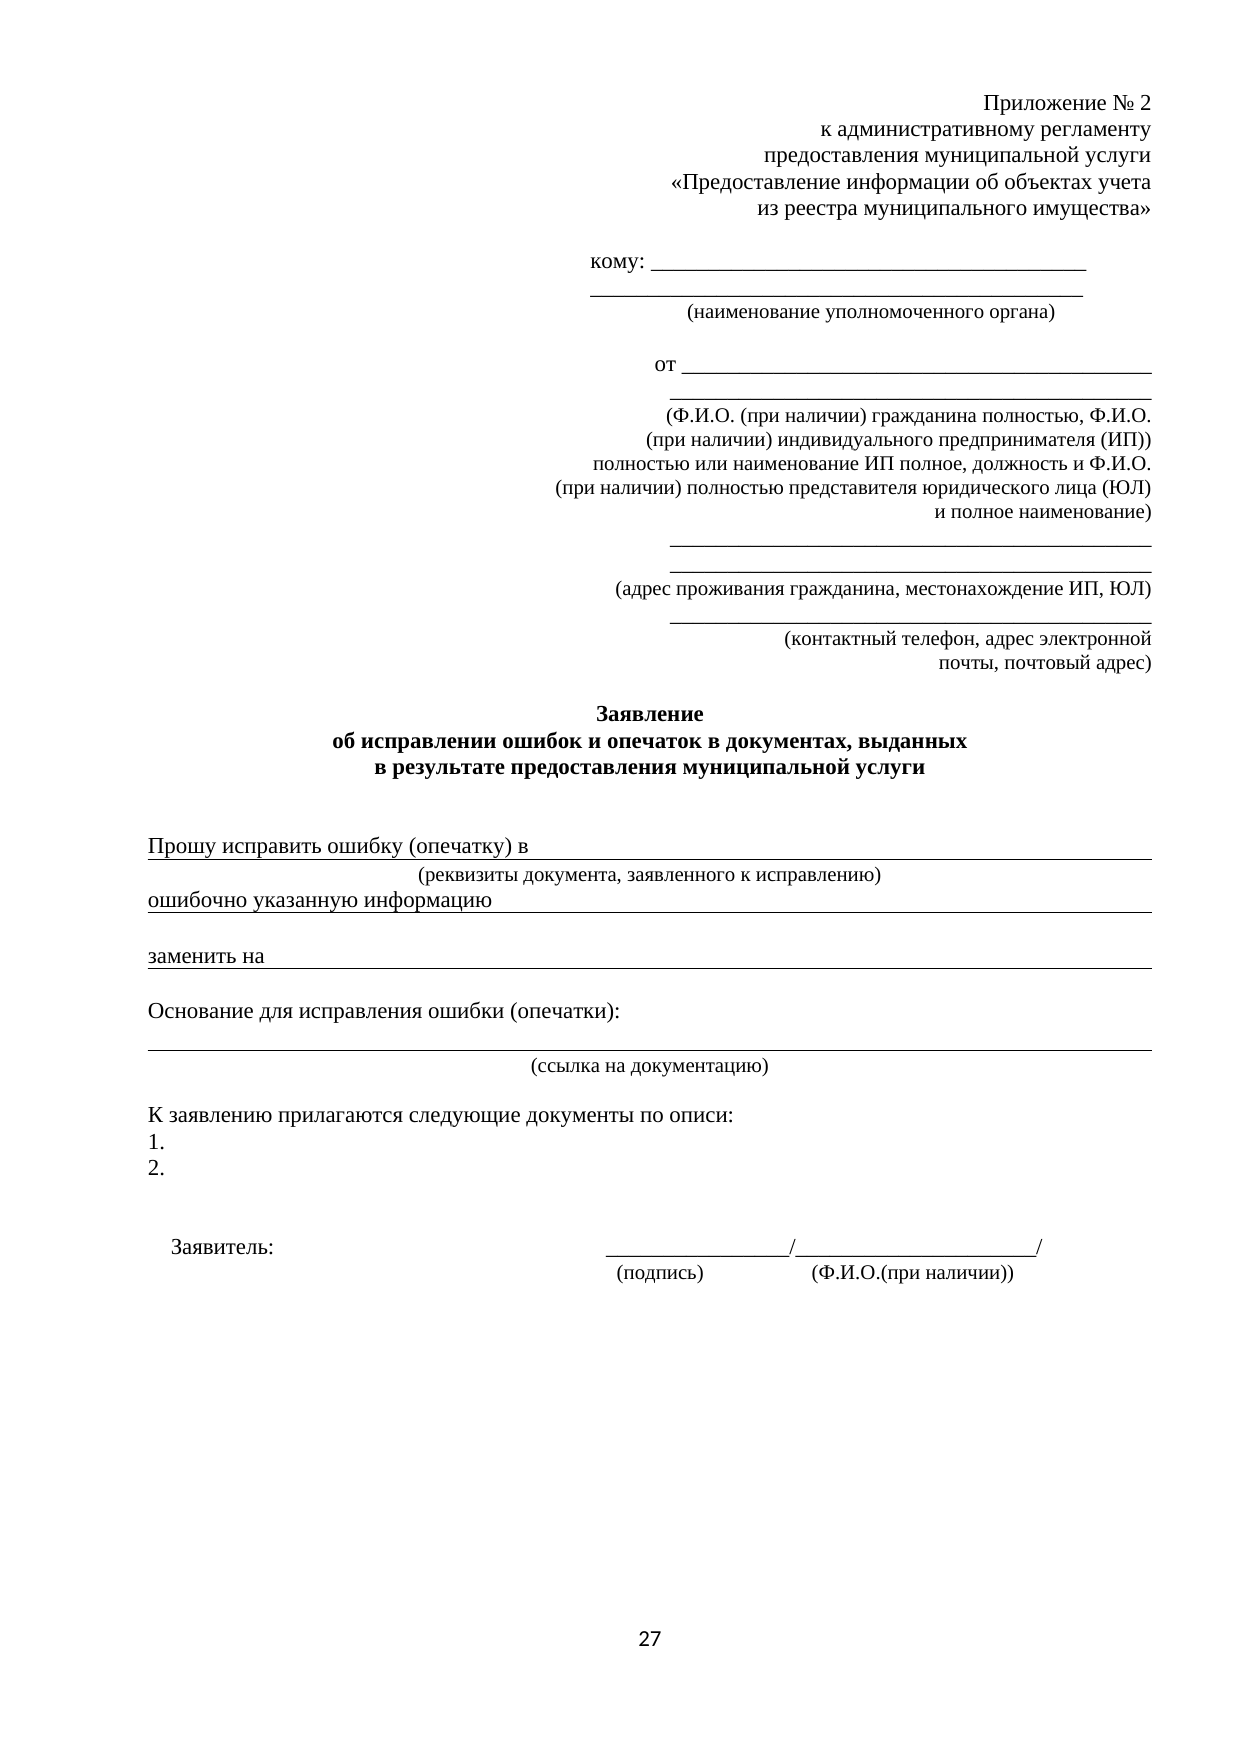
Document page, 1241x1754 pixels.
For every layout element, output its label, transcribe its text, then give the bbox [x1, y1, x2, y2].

text Приложение № 2 [148, 89, 1152, 115]
text и полное наименование) [148, 499, 1152, 523]
text к административному регламенту [148, 115, 1152, 141]
text заменить на [148, 942, 1152, 968]
text Заявитель: ________________/_____________________/ [148, 1233, 1152, 1259]
text (наименование уполномоченного органа) [590, 299, 1152, 323]
text Основание для исправления ошибки (опечатки): [148, 997, 1152, 1024]
text (адрес проживания гражданина, местонахождение ИП, ЮЛ) [148, 576, 1152, 600]
text ___________________________________________ [590, 273, 1152, 299]
text полностью или наименование ИП полное, должность и Ф.И.О. [148, 451, 1152, 475]
text 1. [148, 1128, 1152, 1154]
text (подпись) (Ф.И.О.(при наличии)) [148, 1259, 1152, 1284]
text ошибочно указанную информацию [148, 886, 1152, 912]
text от _________________________________________ [148, 350, 1152, 376]
text из реестра муниципального имущества» [148, 194, 1152, 220]
text «Предоставление информации об объектах учета [148, 168, 1152, 194]
text кому: ______________________________________ [590, 247, 1152, 273]
text 2. [148, 1154, 1152, 1181]
text (при наличии) индивидуального предпринимателя (ИП)) [148, 427, 1152, 451]
text Заявление [148, 701, 1152, 727]
text К заявлению прилагаются следующие документы по описи: [148, 1101, 1152, 1128]
text Прошу исправить ошибку (опечатку) в [148, 832, 1152, 859]
text об исправлении ошибок и опечаток в документах, выданных в результате предоставления муниципальной услуги [148, 727, 1152, 779]
text __________________________________________ [148, 549, 1152, 576]
text (реквизиты документа, заявленного к исправлению) [148, 860, 1152, 886]
text (Ф.И.О. (при наличии) гражданина полностью, Ф.И.О. [148, 403, 1152, 427]
text __________________________________________ [148, 600, 1152, 626]
text предоставления муниципальной услуги [148, 141, 1152, 168]
text __________________________________________ [148, 376, 1152, 403]
text __________________________________________ [148, 523, 1152, 549]
text почты, почтовый адрес) [148, 650, 1152, 674]
text (контактный телефон, адрес электронной [148, 626, 1152, 650]
text (ссылка на документацию) [148, 1051, 1152, 1077]
text (при наличии) полностью представителя юридического лица (ЮЛ) [148, 475, 1152, 499]
